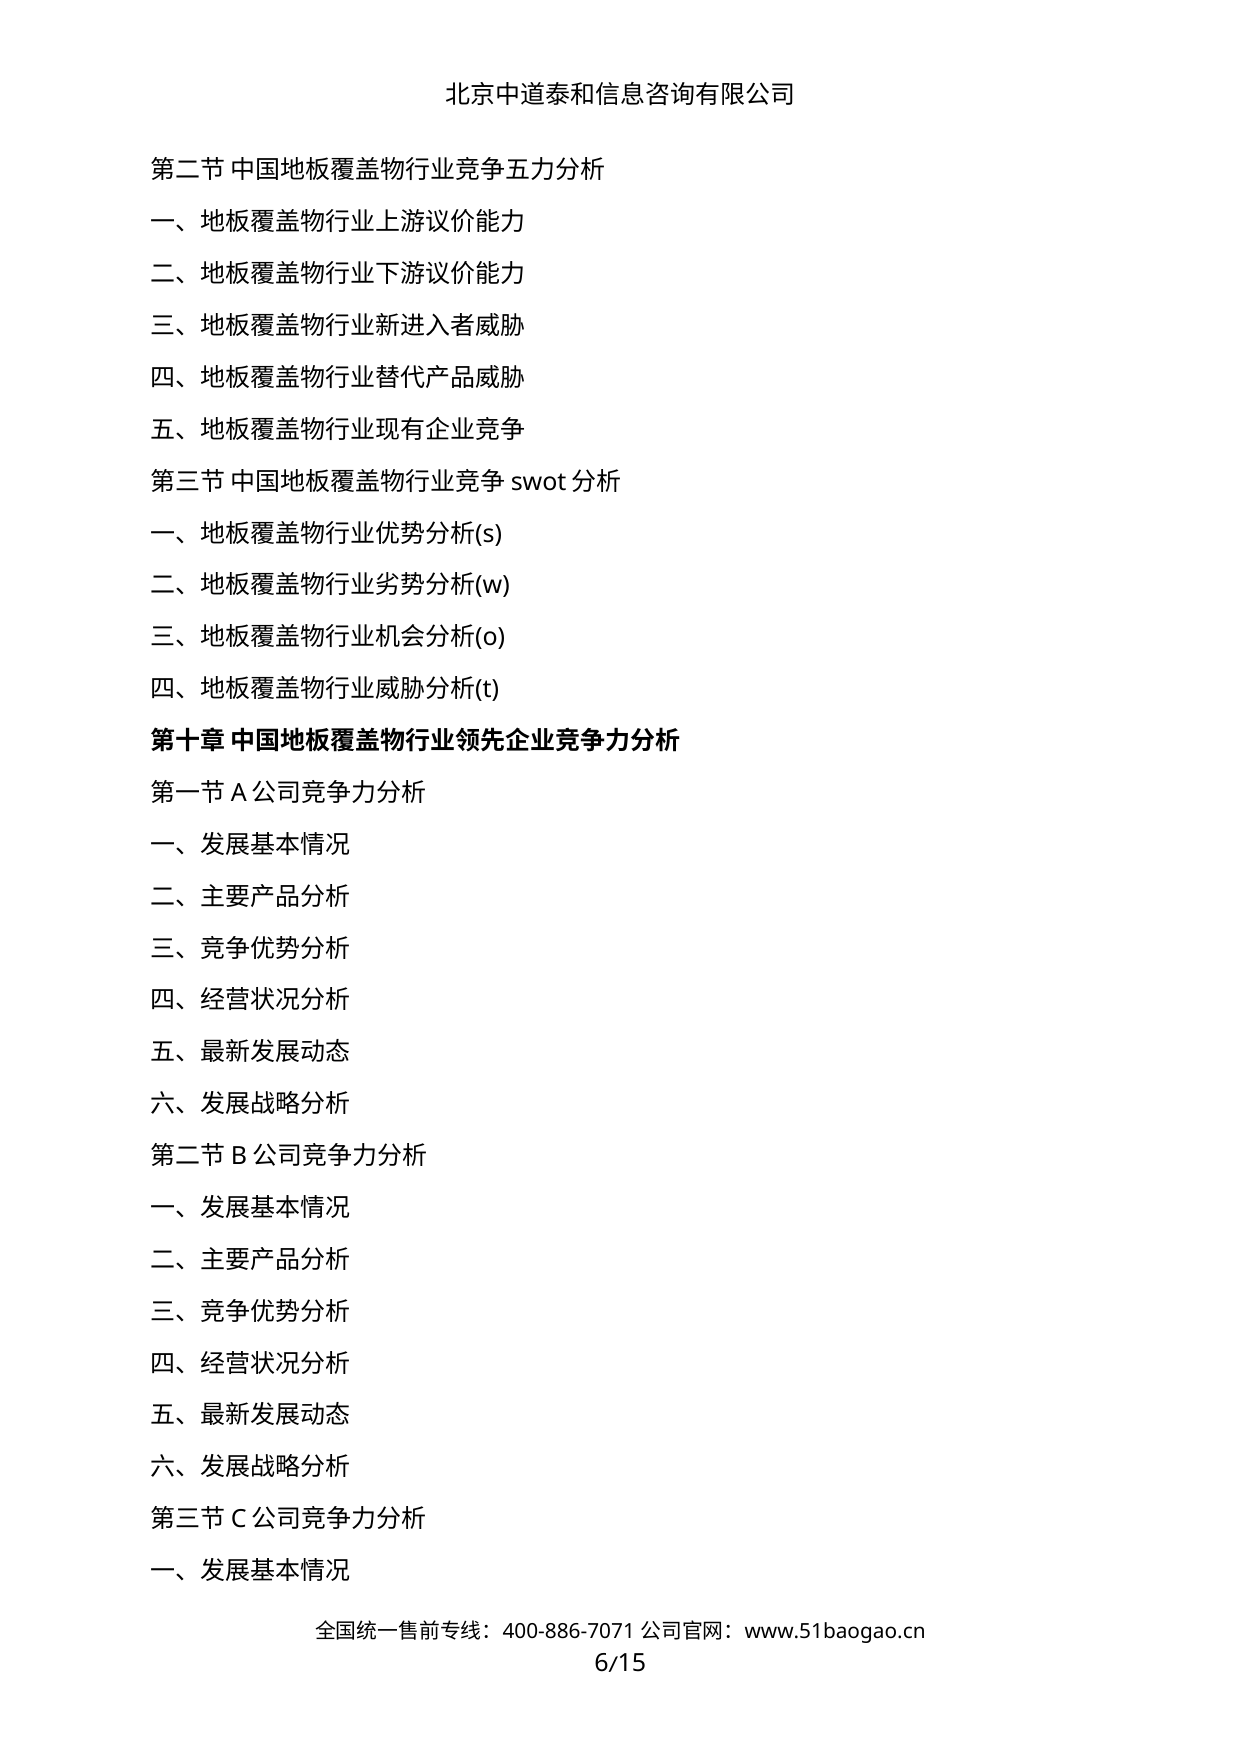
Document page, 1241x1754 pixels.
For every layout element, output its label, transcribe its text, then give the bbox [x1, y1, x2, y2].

text 一、地板覆盖物行业优势分析(s) [150, 513, 1090, 549]
text 六、发展战略分析 [150, 1084, 1090, 1120]
text 三、竞争优势分析 [150, 928, 1090, 964]
text 四、经营状况分析 [150, 1343, 1090, 1379]
text 一、发展基本情况 [150, 1551, 1090, 1587]
text 四、地板覆盖物行业威胁分析(t) [150, 669, 1090, 705]
text 二、地板覆盖物行业下游议价能力 [150, 254, 1090, 290]
text 一、发展基本情况 [150, 824, 1090, 861]
text 三、竞争优势分析 [150, 1291, 1090, 1327]
text 四、经营状况分析 [150, 980, 1090, 1016]
text 第十章 中国地板覆盖物行业领先企业竞争力分析 [150, 721, 1090, 757]
text 一、发展基本情况 [150, 1187, 1090, 1224]
text 二、主要产品分析 [150, 1239, 1090, 1276]
text 第二节 B公司竞争力分析 [150, 1136, 1090, 1172]
text 第二节 中国地板覆盖物行业竞争五力分析 [150, 150, 1090, 186]
text 三、地板覆盖物行业新进入者威胁 [150, 306, 1090, 342]
text 五、最新发展动态 [150, 1395, 1090, 1431]
text 一、地板覆盖物行业上游议价能力 [150, 202, 1090, 238]
text 第三节 中国地板覆盖物行业竞争swot分析 [150, 461, 1090, 497]
text 第三节 C公司竞争力分析 [150, 1499, 1090, 1535]
text 四、地板覆盖物行业替代产品威胁 [150, 357, 1090, 394]
text 六、发展战略分析 [150, 1447, 1090, 1483]
text 二、地板覆盖物行业劣势分析(w) [150, 565, 1090, 601]
text 五、最新发展动态 [150, 1032, 1090, 1068]
text 五、地板覆盖物行业现有企业竞争 [150, 409, 1090, 446]
text 三、地板覆盖物行业机会分析(o) [150, 617, 1090, 653]
text 二、主要产品分析 [150, 876, 1090, 912]
text 第一节 A公司竞争力分析 [150, 772, 1090, 809]
